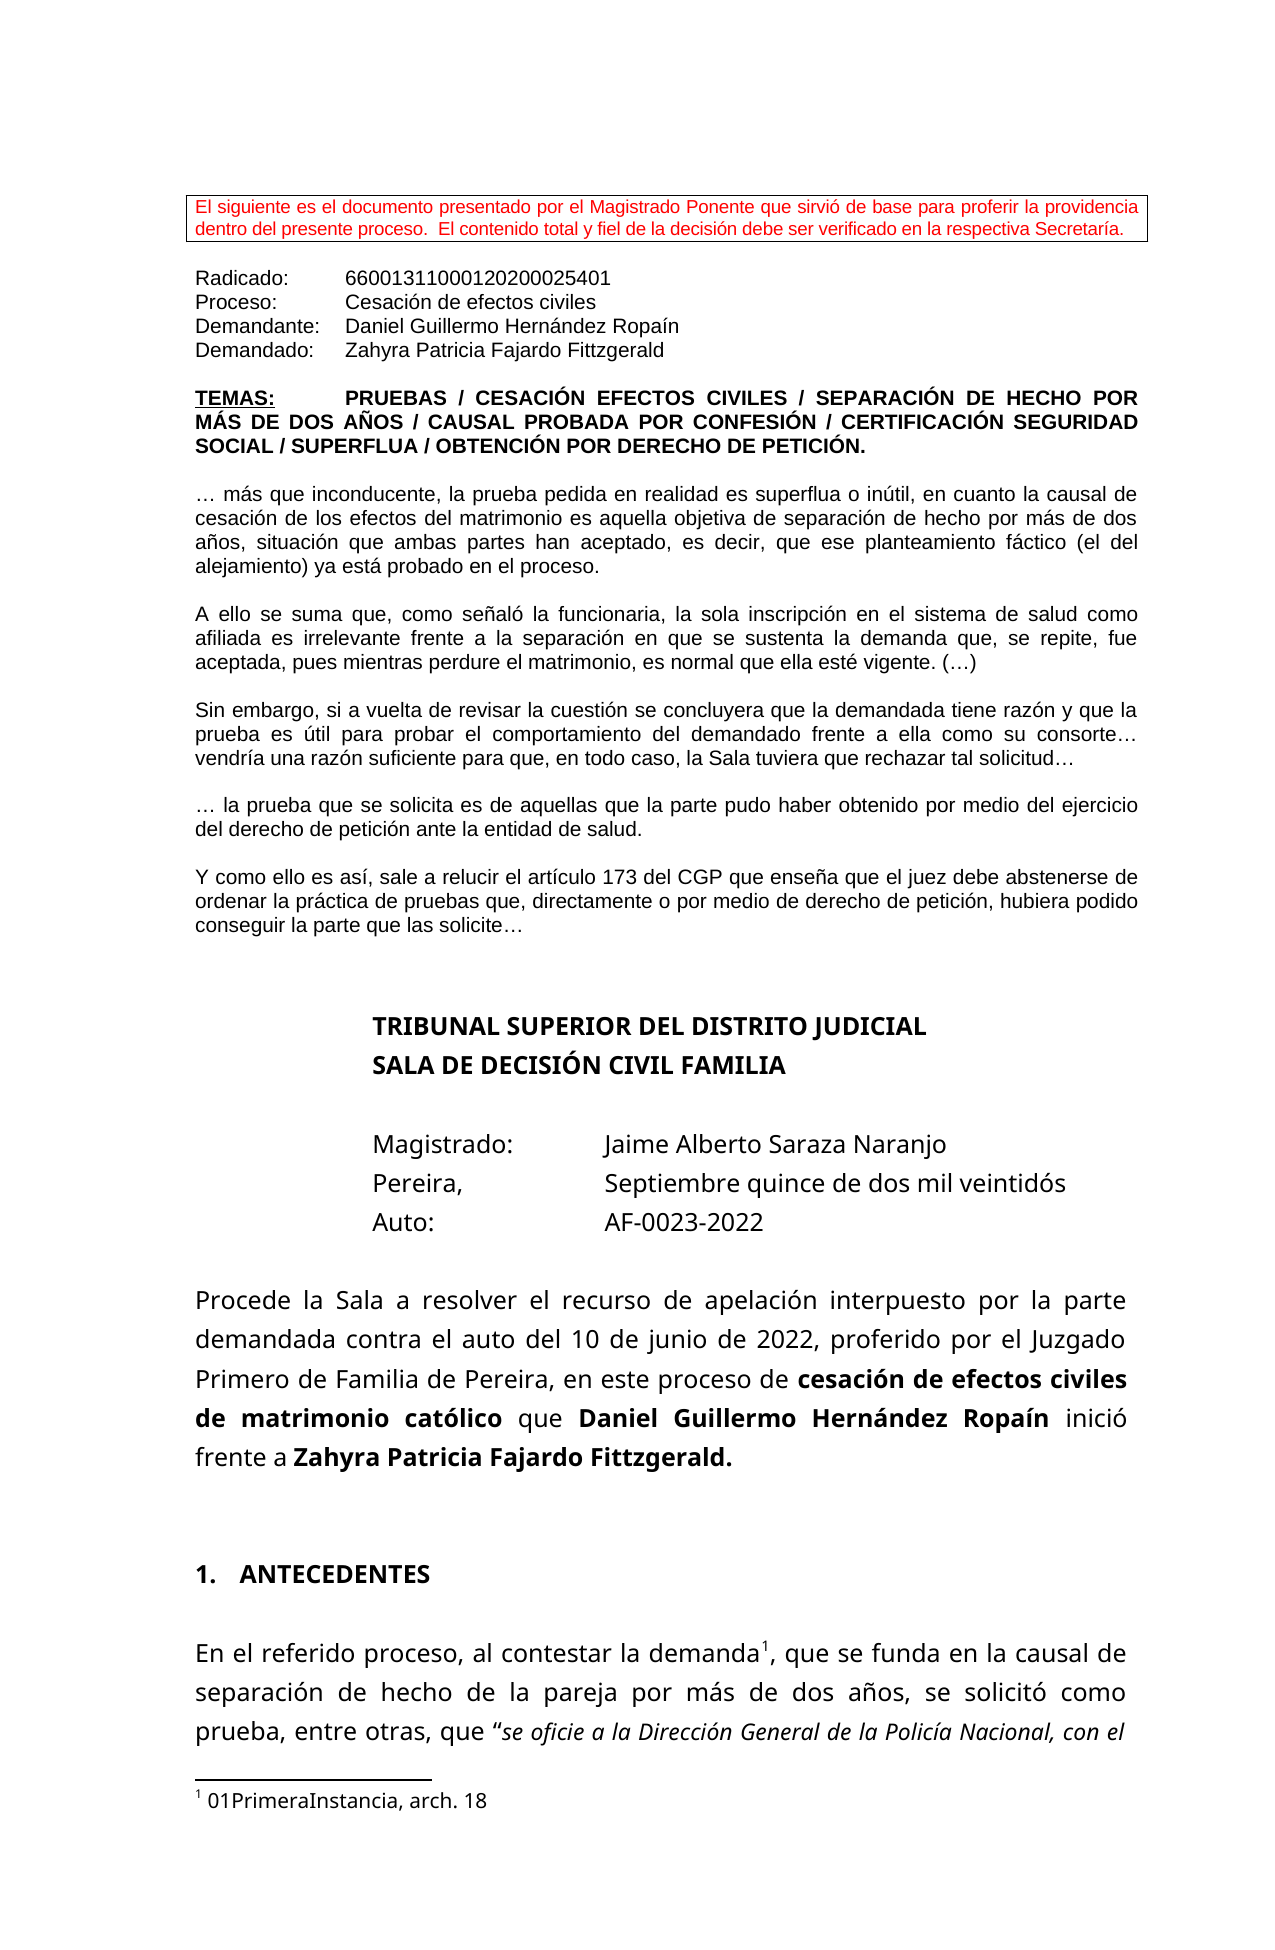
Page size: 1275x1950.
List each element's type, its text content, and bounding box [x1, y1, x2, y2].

text Radicado: 66001311000120200025401 [195, 266, 1139, 290]
text Magistrado: Jaime Alberto Saraza Naranjo [372, 1126, 1178, 1160]
text … más que inconducente, la prueba pedida en realidad es superflua o inútil, en cuanto la causal de cesación de los efectos del matrimonio es aquella objetiva de separación de hecho por más de dos años, situación que ambas partes han aceptado, es decir, que ese planteamiento fáctico (el del alejamiento) ya está probado en el proceso. [195, 482, 1139, 578]
text Auto: AF-0023-2022 [372, 1205, 1178, 1239]
text Sin embargo, si a vuelta de revisar la cuestión se concluyera que la demandada tiene razón y que la prueba es útil para probar el comportamiento del demandado frente a ella como su consorte… vendría una razón suficiente para que, en todo caso, la Sala tuviera que rechazar tal solicitud… [195, 697, 1139, 769]
text El siguiente es el documento presentado por el Magistrado Ponente que sirvió de base para proferir la providencia dentro del presente proceso. El contenido total y fiel de la decisión debe ser verificado en la respectiva Secretaría. [187, 196, 1147, 241]
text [195, 1636, 1127, 1748]
text Procede la Sala a resolver el recurso de apelación interpuesto por la parte demandada contra el auto del 10 de junio de 2022, proferido por el Juzgado Primero de Familia de Pereira, en este proceso de cesación de efectos civiles de matrimonio católico que Daniel Guillermo Hernández Ropaín inició frente a Zahyra Patricia Fajardo Fittzgerald. [195, 1283, 1127, 1474]
text Y como ello es así, sale a relucir el artículo 173 del CGP que enseña que el juez debe abstenerse de ordenar la práctica de pruebas que, directamente o por medio de derecho de petición, hubiera podido conseguir la parte que las solicite… [195, 865, 1139, 937]
text Demandante: Daniel Guillermo Hernández Ropaín [195, 314, 1139, 338]
text … la prueba que se solicita es de aquellas que la parte pudo haber obtenido por medio del ejercicio del derecho de petición ante la entidad de salud. [195, 793, 1139, 841]
text Pereira, Septiembre quince de dos mil veintidós [372, 1166, 1178, 1199]
text Demandado: Zahyra Patricia Fajardo Fittzgerald [195, 338, 1139, 362]
text SALA DE DECISIÓN CIVIL FAMILIA [297, 1048, 1139, 1082]
text A ello se suma que, como señaló la funcionaria, la sola inscripción en el sistema de salud como afiliada es irrelevante frente a la separación en que se sustenta la demanda que, se repite, fue aceptada, pues mientras perdure el matrimonio, es normal que ella esté vigente. (…) [195, 602, 1139, 673]
subtitle ANTECEDENTES [195, 1557, 1139, 1591]
text TRIBUNAL SUPERIOR DEL DISTRITO JUDICIAL [195, 1009, 1013, 1043]
text TEMAS: PRUEBAS / CESACIÓN EFECTOS CIVILES / SEPARACIÓN DE HECHO POR MÁS DE DOS AÑOS / CAUSAL PROBADA POR CONFESIÓN / CERTIFICACIÓN SEGURIDAD SOCIAL / SUPERFLUA / OBTENCIÓN POR DERECHO DE PETICIÓN. [195, 386, 1139, 458]
text Proceso: Cesación de efectos civiles [195, 290, 1139, 314]
